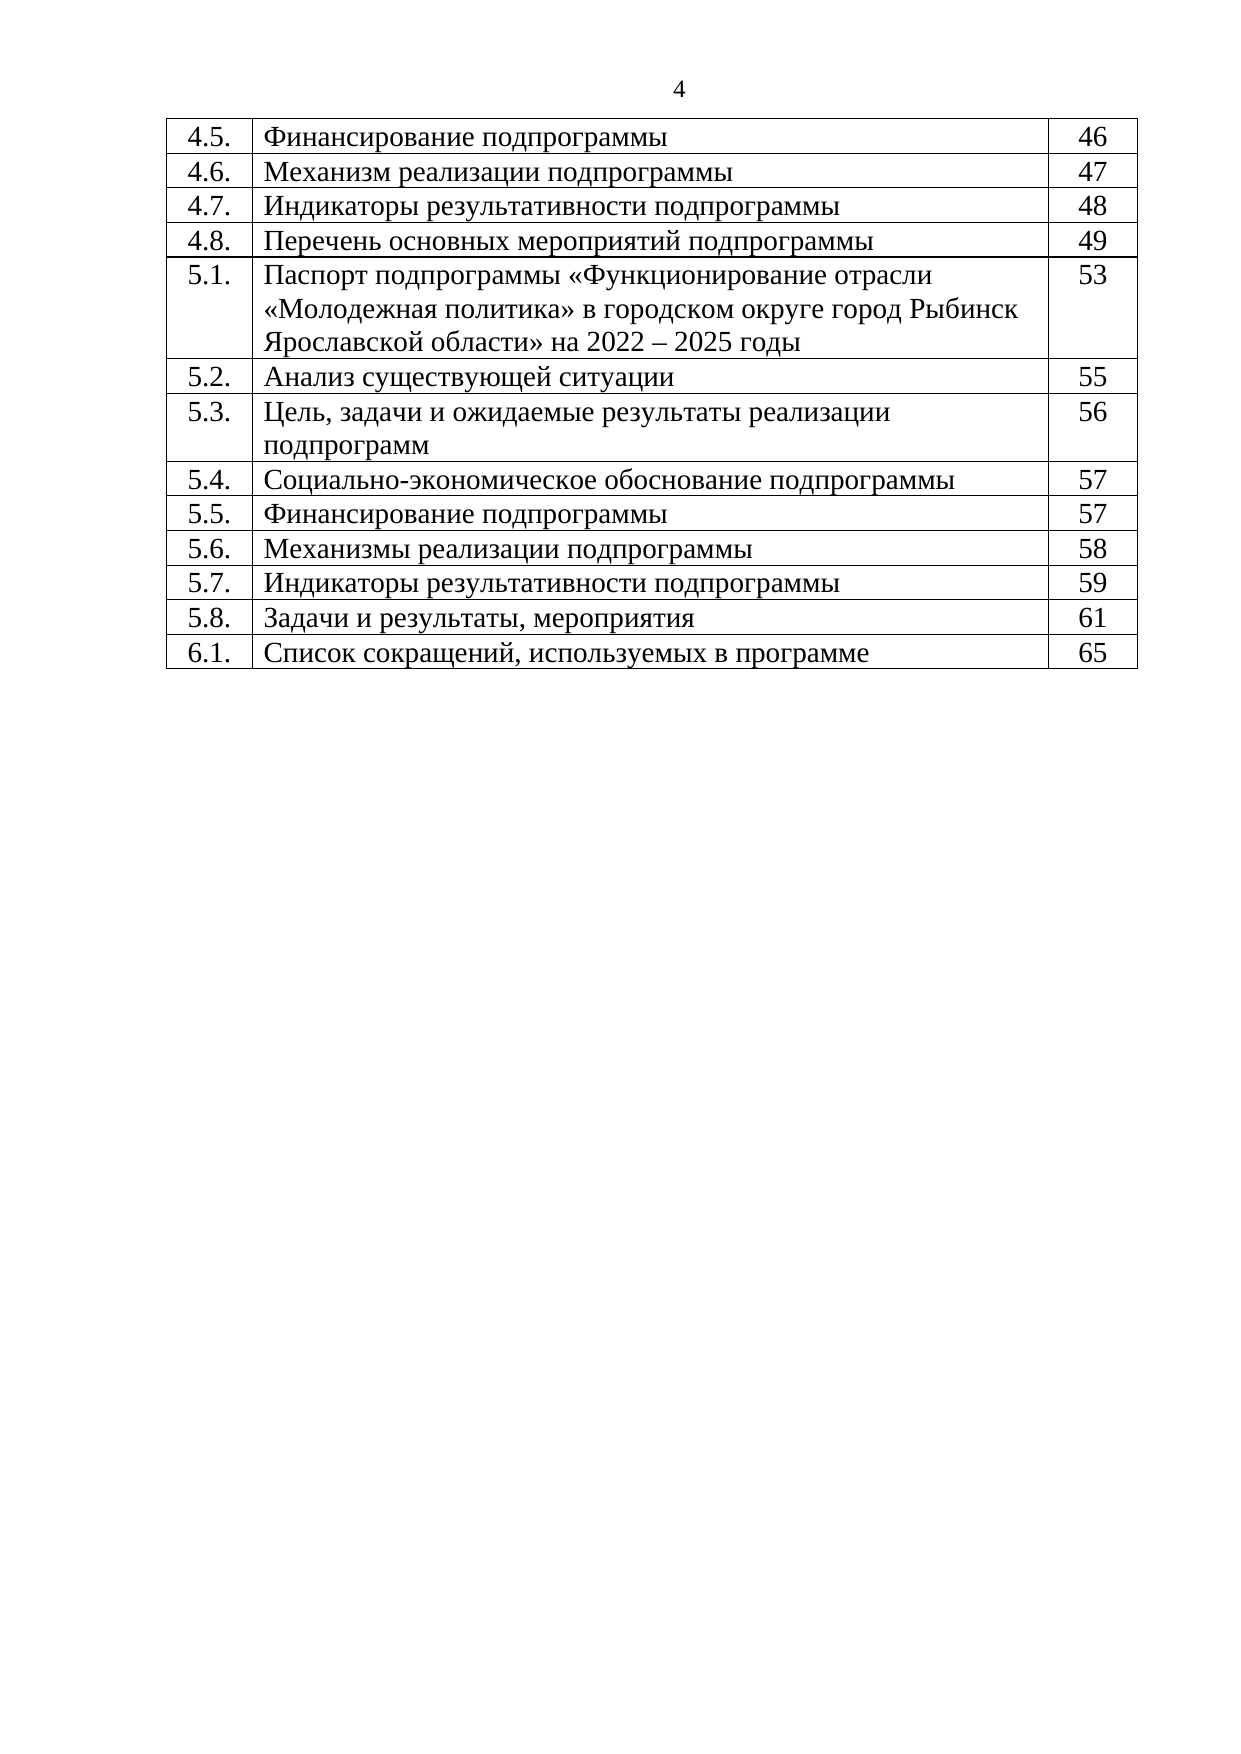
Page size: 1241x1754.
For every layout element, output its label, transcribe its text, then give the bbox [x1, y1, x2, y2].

table_cell Социально-экономическое обоснование подпрограммы [253, 462, 1048, 495]
table_cell 48 [1049, 188, 1137, 222]
table_cell Механизмы реализации подпрограммы [253, 531, 1048, 564]
table_cell Механизм реализации подпрограммы [253, 154, 1048, 187]
table_cell Цель, задачи и ожидаемые результаты реализации подпрограмм [253, 394, 1048, 461]
table_cell 57 [1049, 496, 1137, 530]
table_cell 55 [1049, 359, 1137, 393]
table_cell 5.7. [167, 566, 252, 599]
table_cell 5.8. [167, 600, 252, 634]
table_cell 53 [1049, 258, 1137, 358]
table_cell 49 [1049, 223, 1137, 256]
table_cell Индикаторы результативности подпрограммы [253, 566, 1048, 599]
table_cell Финансирование подпрограммы [253, 496, 1048, 530]
table_cell 5.4. [167, 462, 252, 495]
table_cell 56 [1049, 394, 1137, 461]
table_cell 6.1. [167, 635, 252, 668]
table_cell 65 [1049, 635, 1137, 668]
table_cell Финансирование подпрограммы [253, 119, 1048, 153]
table_cell 59 [1049, 566, 1137, 599]
table_cell 4.7. [167, 188, 252, 222]
table_cell Список сокращений, используемых в программе [253, 635, 1048, 668]
table_cell 5.6. [167, 531, 252, 564]
table_cell 47 [1049, 154, 1137, 187]
table_cell Перечень основных мероприятий подпрограммы [253, 223, 1048, 256]
table_cell 57 [1049, 462, 1137, 495]
table_cell 58 [1049, 531, 1137, 564]
table_cell 5.1. [167, 258, 252, 358]
table_cell 4.6. [167, 154, 252, 187]
table_cell 5.3. [167, 394, 252, 461]
table_cell Паспорт подпрограммы «Функционирование отрасли «Молодежная политика» в городском округе город Рыбинск Ярославской области» на 2022 – 2025 годы [253, 258, 1048, 358]
table_cell 4.5. [167, 119, 252, 153]
table_cell Индикаторы результативности подпрограммы [253, 188, 1048, 222]
table_cell 61 [1049, 600, 1137, 634]
table_cell 5.2. [167, 359, 252, 393]
table_cell 46 [1049, 119, 1137, 153]
table_cell Анализ существующей ситуации [253, 359, 1048, 393]
table_cell 4.8. [167, 223, 252, 256]
table_cell 5.5. [167, 496, 252, 530]
table_cell Задачи и результаты, мероприятия [253, 600, 1048, 634]
